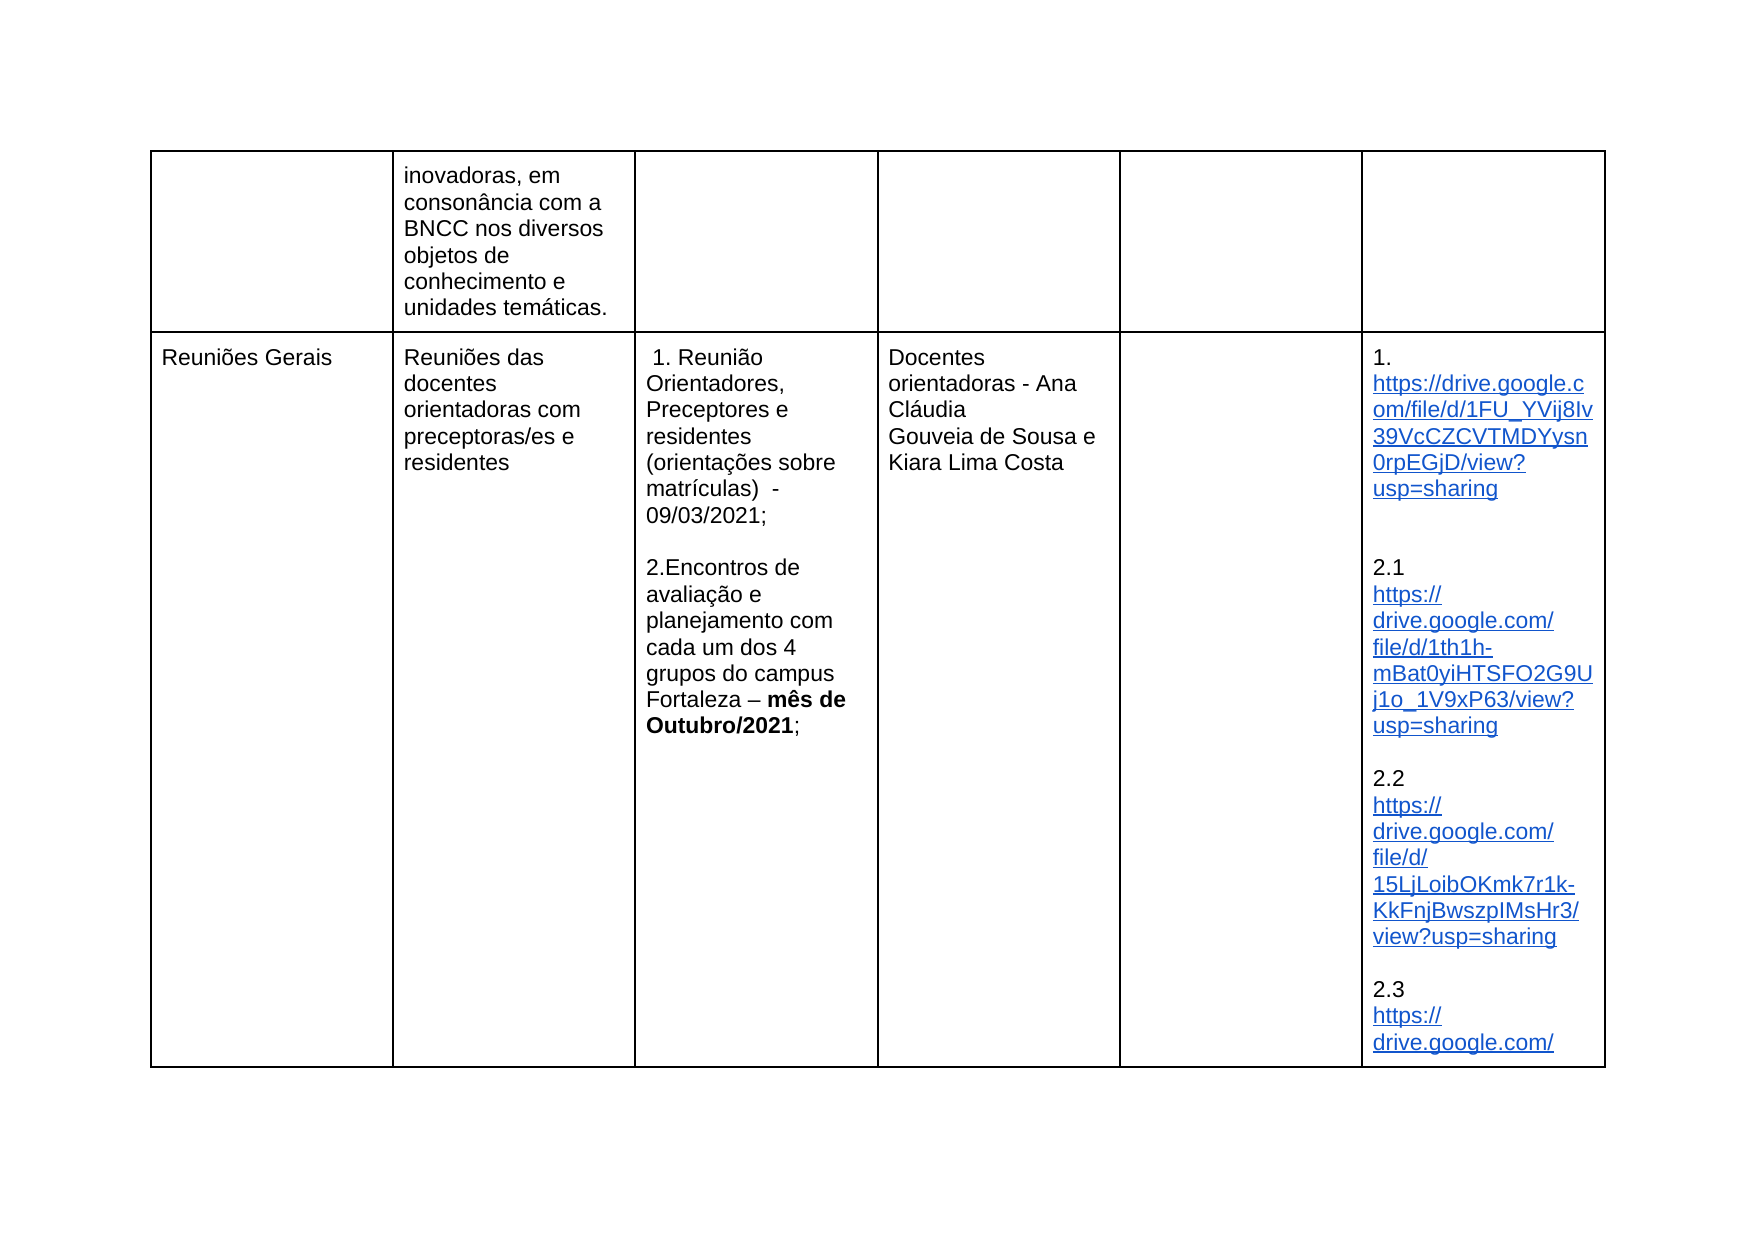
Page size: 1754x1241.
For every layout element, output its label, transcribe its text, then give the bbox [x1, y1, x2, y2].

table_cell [1363, 152, 1604, 331]
table_cell Reuniões Gerais [152, 333, 392, 1066]
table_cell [1363, 333, 1604, 1066]
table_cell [1121, 152, 1361, 331]
table_cell [1121, 333, 1361, 1066]
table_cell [879, 152, 1119, 331]
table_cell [394, 152, 634, 331]
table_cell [636, 152, 877, 331]
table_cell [152, 152, 392, 331]
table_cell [636, 333, 877, 1066]
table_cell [394, 333, 634, 1066]
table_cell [879, 333, 1119, 1066]
